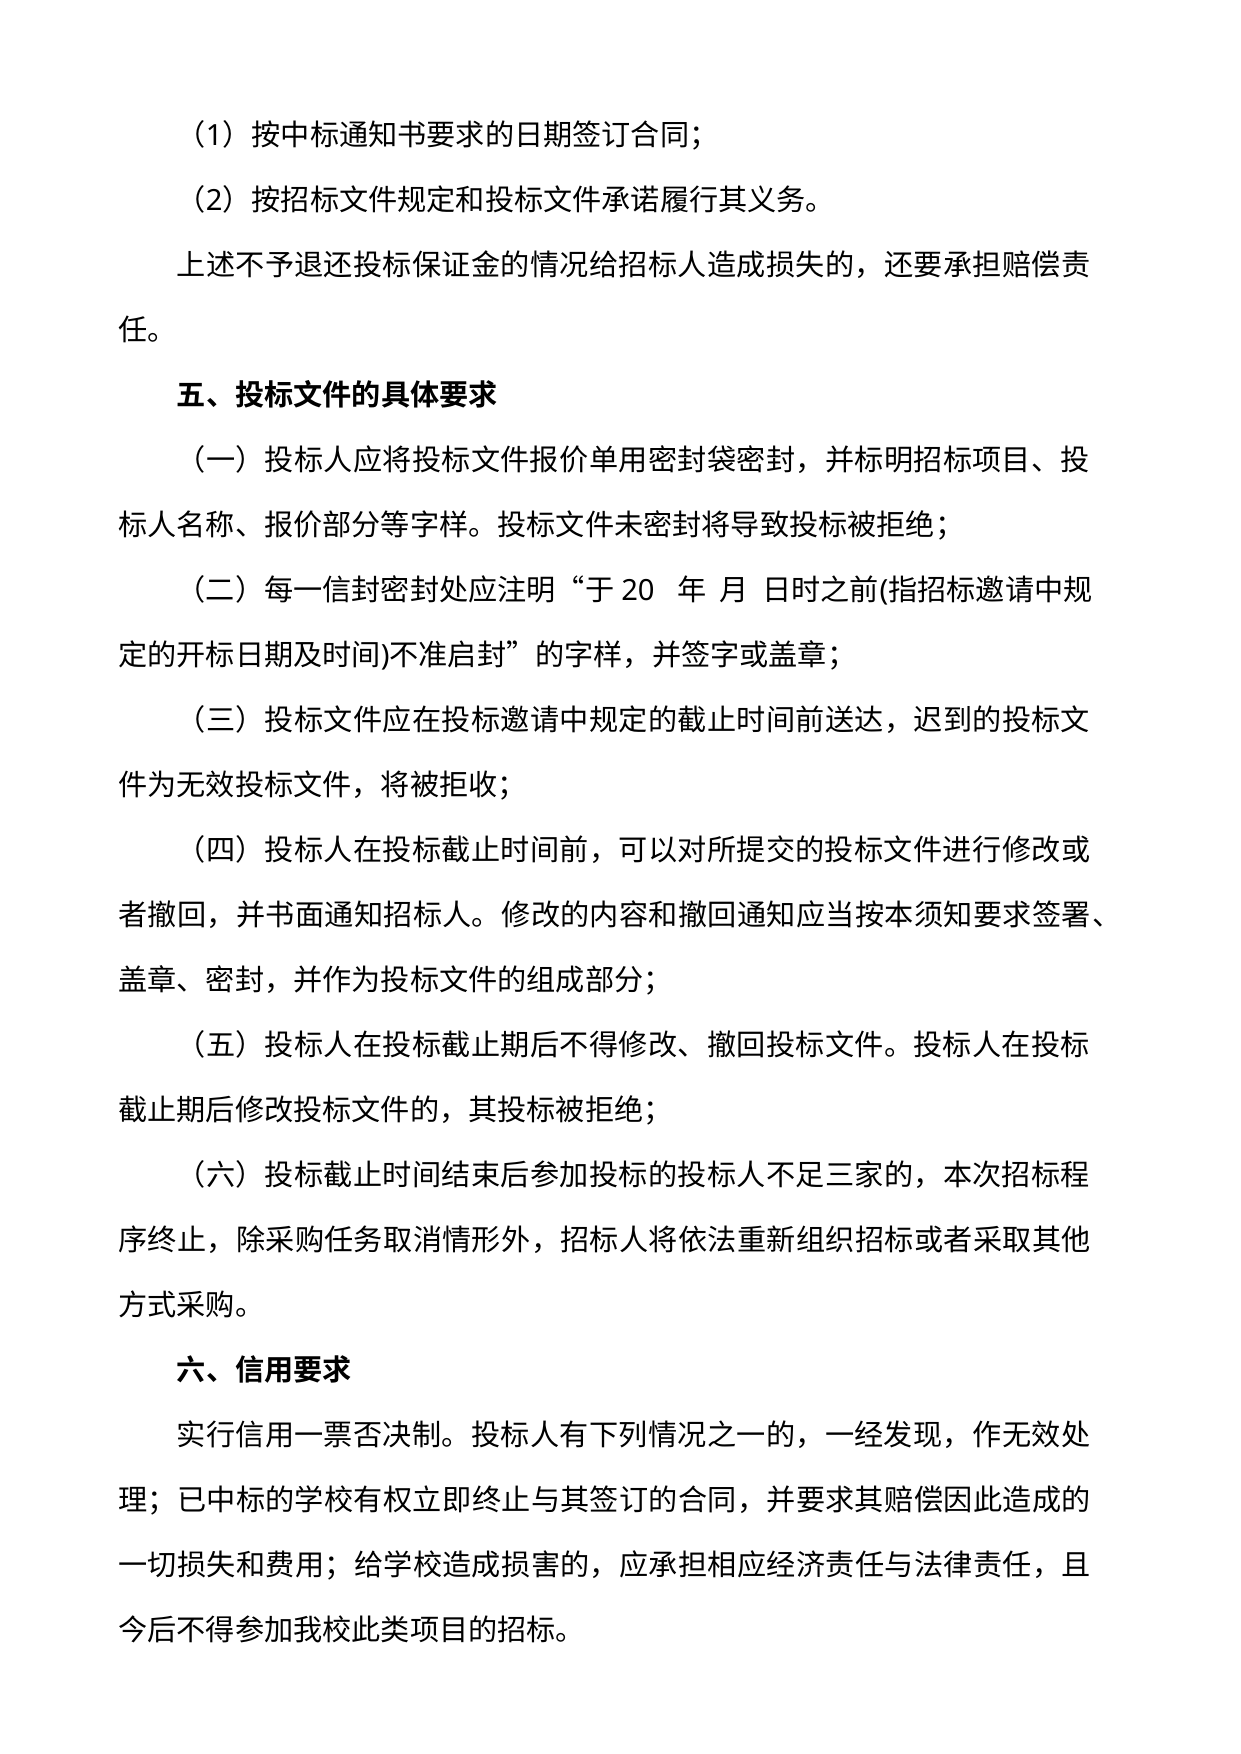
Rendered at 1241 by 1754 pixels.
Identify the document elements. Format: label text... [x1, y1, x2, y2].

text 五、投标文件的具体要求 [118, 360, 1093, 425]
text （三）投标文件应在投标邀请中规定的截止时间前送达，迟到的投标文件为无效投标文件，将被拒收； [118, 685, 1093, 815]
text （1）按中标通知书要求的日期签订合同； [118, 100, 1093, 165]
text 六、信用要求 [118, 1335, 1093, 1400]
text 实行信用一票否决制。投标人有下列情况之一的，一经发现，作无效处理；已中标的学校有权立即终止与其签订的合同，并要求其赔偿因此造成的一切损失和费用；给学校造成损害的，应承担相应经济责任与法律责任，且今后不得参加我校此类项目的招标。 [118, 1400, 1093, 1660]
text （六）投标截止时间结束后参加投标的投标人不足三家的，本次招标程序终止，除采购任务取消情形外，招标人将依法重新组织招标或者采取其他方式采购。 [118, 1140, 1093, 1335]
text （一）投标人应将投标文件报价单用密封袋密封，并标明招标项目、投标人名称、报价部分等字样。投标文件未密封将导致投标被拒绝； [118, 425, 1093, 555]
text （五）投标人在投标截止期后不得修改、撤回投标文件。投标人在投标截止期后修改投标文件的，其投标被拒绝； [118, 1010, 1093, 1140]
text （2）按招标文件规定和投标文件承诺履行其义务。 [118, 165, 1093, 230]
text （二）每一信封密封处应注明“于20 年 月 日时之前(指招标邀请中规定的开标日期及时间)不准启封”的字样，并签字或盖章； [118, 555, 1093, 685]
text （四）投标人在投标截止时间前，可以对所提交的投标文件进行修改或者撤回，并书面通知招标人。修改的内容和撤回通知应当按本须知要求签署、盖章、密封，并作为投标文件的组成部分； [118, 815, 1093, 1010]
text 上述不予退还投标保证金的情况给招标人造成损失的，还要承担赔偿责任。 [118, 230, 1093, 360]
